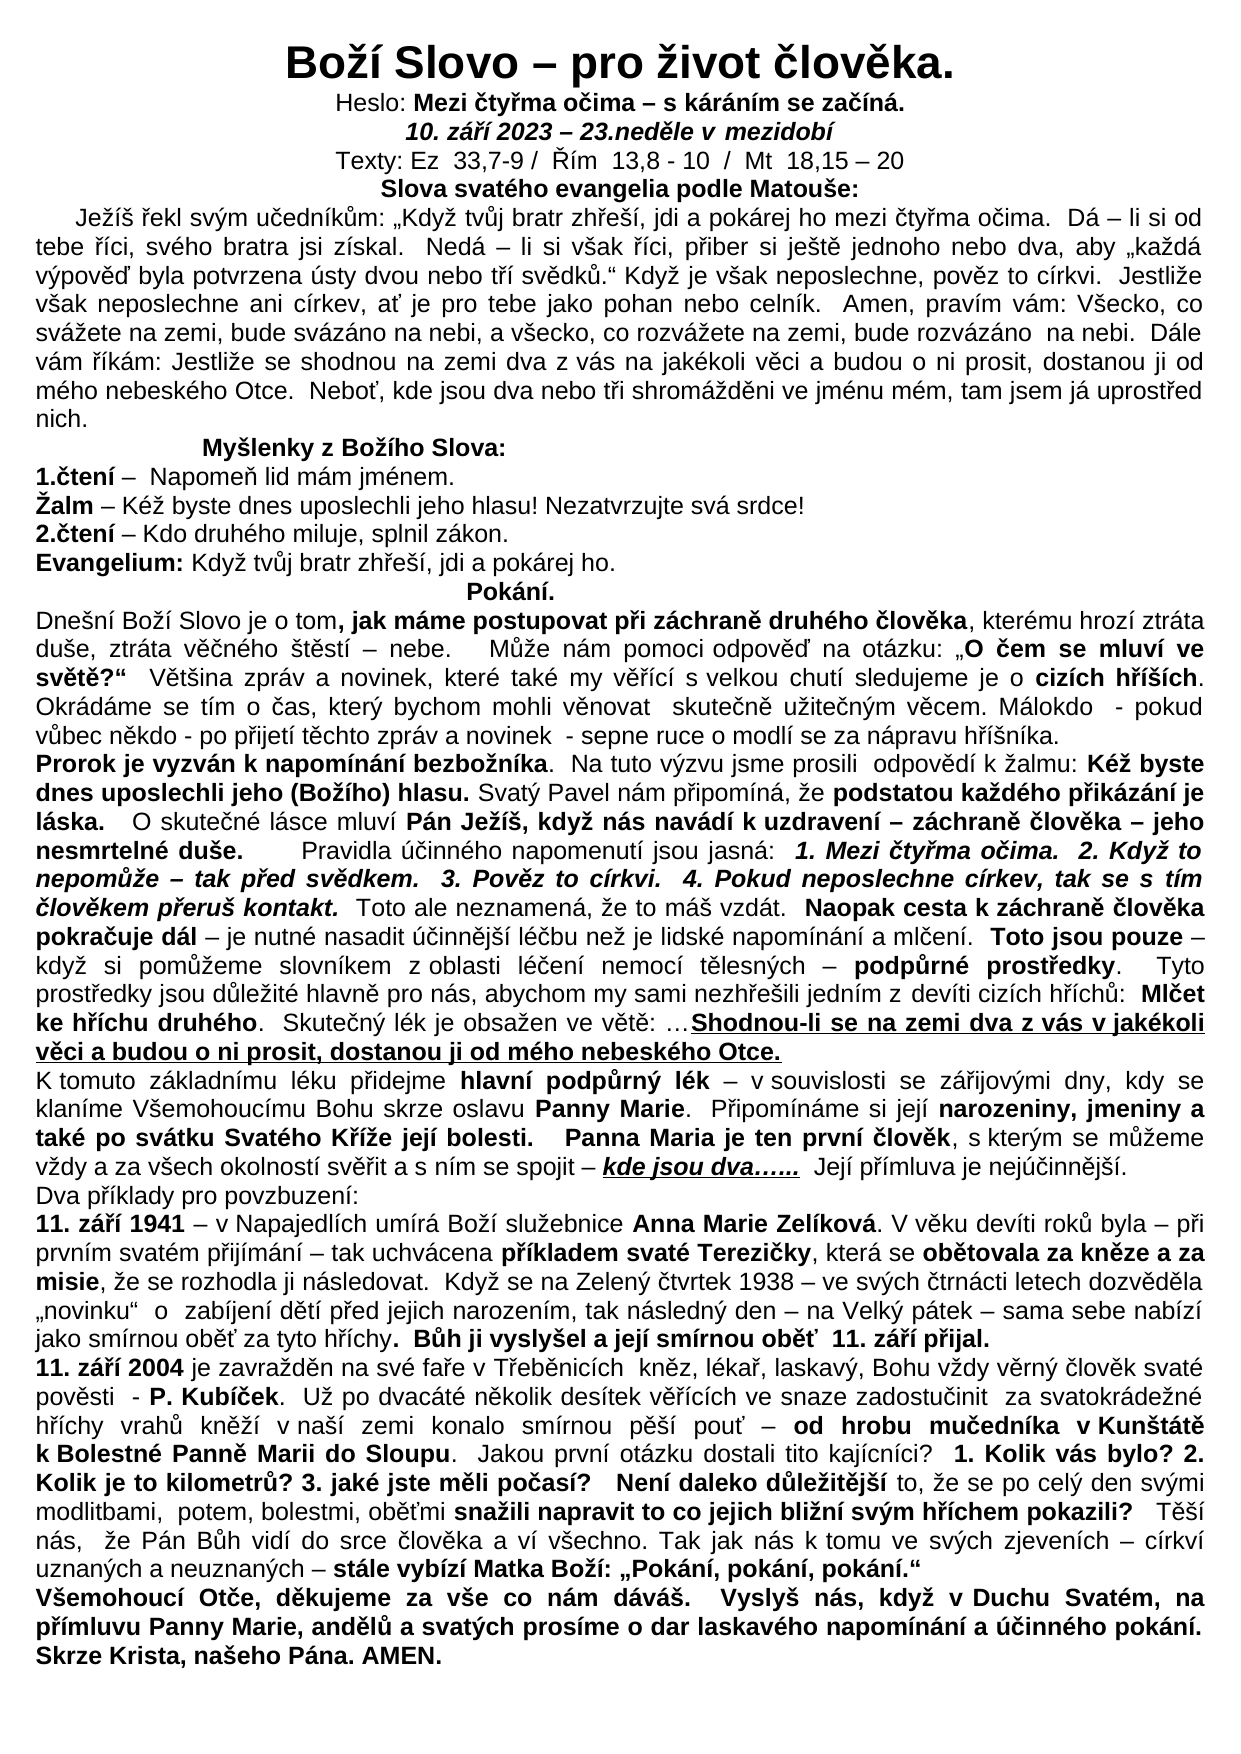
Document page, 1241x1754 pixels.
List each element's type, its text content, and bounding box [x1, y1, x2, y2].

text Myšlenky z Božího Slova: [35, 433, 1205, 462]
subtitle Všemohoucí Otče, děkujeme za vše co nám dáváš. Vyslyš nás, když v Duchu Svatém, na přímluvu Panny Marie, andělů a svatých prosíme o dar laskavého napomínání a účinného pokání. Skrze Krista, našeho Pána. AMEN. [35, 1583, 1205, 1669]
subtitle Dva příklady pro povzbuzení: [35, 1181, 1205, 1209]
text Ježíš řekl svým učedníkům: „Když tvůj bratr zhřeší, jdi a pokárej ho mezi čtyřma očima. Dá – li si od tebe říci, svého bratra jsi získal. Nedá – li si však říci, přiber si ještě jednoho nebo dva, aby „každá výpověď byla potvrzena ústy dvou nebo tří svědků.“ Když je však neposlechne, pověz to církvi. Jestliže však neposlechne ani církev, ať je pro tebe jako pohan nebo celník. Amen, pravím vám: Všecko, co svážete na zemi, bude svázáno na nebi, a všecko, co rozvážete na zemi, bude rozvázáno na nebi. Dále vám říkám: Jestliže se shodnou na zemi dva z vás na jakékoli věci a budou o ni prosit, dostanou ji od mého nebeského Otce. Neboť, kde jsou dva nebo tři shromážděni ve jménu mém, tam jsem já uprostřed nich. [35, 203, 1205, 433]
subtitle 2.čtení – Kdo druhého miluje, splnil zákon. [35, 519, 1205, 548]
subtitle Žalm – Kéž byste dnes uposlechli jeho hlasu! Nezatvrzujte svá srdce! [35, 491, 1205, 519]
subtitle Dnešní Boží Slovo je o tom, jak máme postupovat při záchraně druhého člověka, kterému hrozí ztráta duše, ztráta věčného štěstí – nebe. Může nám pomoci odpověď na otázku: „O čem se mluví ve světě?“ Většina zpráv a novinek, které také my věřící s velkou chutí sledujeme je o cizích hříších. Okrádáme se tím o čas, který bychom mohli věnovat skutečně užitečným věcem. Málokdo - pokud vůbec někdo - po přijetí těchto zpráv a novinek - sepne ruce o modlí se za nápravu hříšníka. [35, 606, 1205, 749]
subtitle Boží Slovo – pro život člověka. [35, 35, 1205, 88]
subtitle Evangelium: Když tvůj bratr zhřeší, jdi a pokárej ho. [35, 548, 1205, 577]
text 10. září 2023 – 23.neděle v mezidobí [35, 117, 1205, 146]
subtitle K tomuto základnímu léku přidejme hlavní podpůrný lék – v souvislosti se zářijovými dny, kdy se klaníme Všemohoucímu Bohu skrze oslavu Panny Marie. Připomínáme si její narozeniny, jmeniny a také po svátku Svatého Kříže její bolesti. Panna Maria je ten první člověk, s kterým se můžeme vždy a za všech okolností svěřit a s ním se spojit – kde jsou dva…... Její přímluva je nejúčinnější. [35, 1066, 1205, 1181]
subtitle 1.čtení – Napomeň lid mám jménem. [35, 462, 1205, 491]
subtitle 11. září 2004 je zavražděn na své faře v Třeběnicích kněz, lékař, laskavý, Bohu vždy věrný člověk svaté pověsti - P. Kubíček. Už po dvacáté několik desítek věřících ve snaze zadostučinit za svatokrádežné hříchy vrahů kněží v naší zemi konalo smírnou pěší pouť – od hrobu mučedníka v Kunštátě k Bolestné Panně Marii do Sloupu. Jakou první otázku dostali tito kajícníci? 1. Kolik vás bylo? 2. Kolik je to kilometrů? 3. jaké jste měli počasí? Není daleko důležitější to, že se po celý den svými modlitbami, potem, bolestmi, oběťmi snažili napravit to co jejich bližní svým hříchem pokazili? Těší nás, že Pán Bůh vidí do srce člověka a ví všechno. Tak jak nás k tomu ve svých zjeveních – církví uznaných a neuznaných – stále vybízí Matka Boží: „Pokání, pokání, pokání.“ [35, 1353, 1205, 1583]
text Slova svatého evangelia podle Matouše: [35, 174, 1205, 203]
text Texty: Ez 33,7-9 / Řím 13,8 - 10 / Mt 18,15 – 20 [35, 146, 1205, 174]
text Heslo: Mezi čtyřma očima – s káráním se začíná. [35, 88, 1205, 117]
subtitle Prorok je vyzván k napomínání bezbožníka. Na tuto výzvu jsme prosili odpovědí k žalmu: Kéž byste dnes uposlechli jeho (Božího) hlasu. Svatý Pavel nám připomíná, že podstatou každého přikázání je láska. O skutečné lásce mluví Pán Ježíš, když nás navádí k uzdravení – záchraně člověka – jeho nesmrtelné duše. Pravidla účinného napomenutí jsou jasná: 1. Mezi čtyřma očima. 2. Když to nepomůže – tak před svědkem. 3. Pověz to církvi. 4. Pokud neposlechne církev, tak se s tím člověkem přeruš kontakt. Toto ale neznamená, že to máš vzdát. Naopak cesta k záchraně člověka pokračuje dál – je nutné nasadit účinnější léčbu než je lidské napomínání a mlčení. Toto jsou pouze – když si pomůžeme slovníkem z oblasti léčení nemocí tělesných – podpůrné prostředky. Tyto prostředky jsou důležité hlavně pro nás, abychom my sami nezhřešili jedním z devíti cizích hříchů: Mlčet ke hříchu druhého. Skutečný lék je obsažen ve větě: …Shodnou-li se na zemi dva z vás v jakékoli věci a budou o ni prosit, dostanou ji od mého nebeského Otce. [35, 749, 1205, 1066]
subtitle 11. září 1941 – v Napajedlích umírá Boží služebnice Anna Marie Zelíková. V věku devíti roků byla – při prvním svatém přijímání – tak uchvácena příkladem svaté Terezičky, která se obětovala za kněze a za misie, že se rozhodla ji následovat. Když se na Zelený čtvrtek 1938 – ve svých čtrnácti letech dozvěděla „novinku“ o zabíjení dětí před jejich narozením, tak následný den – na Velký pátek – sama sebe nabízí jako smírnou oběť za tyto hříchy. Bůh ji vyslyšel a její smírnou oběť 11. září přijal. [35, 1209, 1205, 1353]
subtitle Pokání. [35, 577, 1205, 606]
